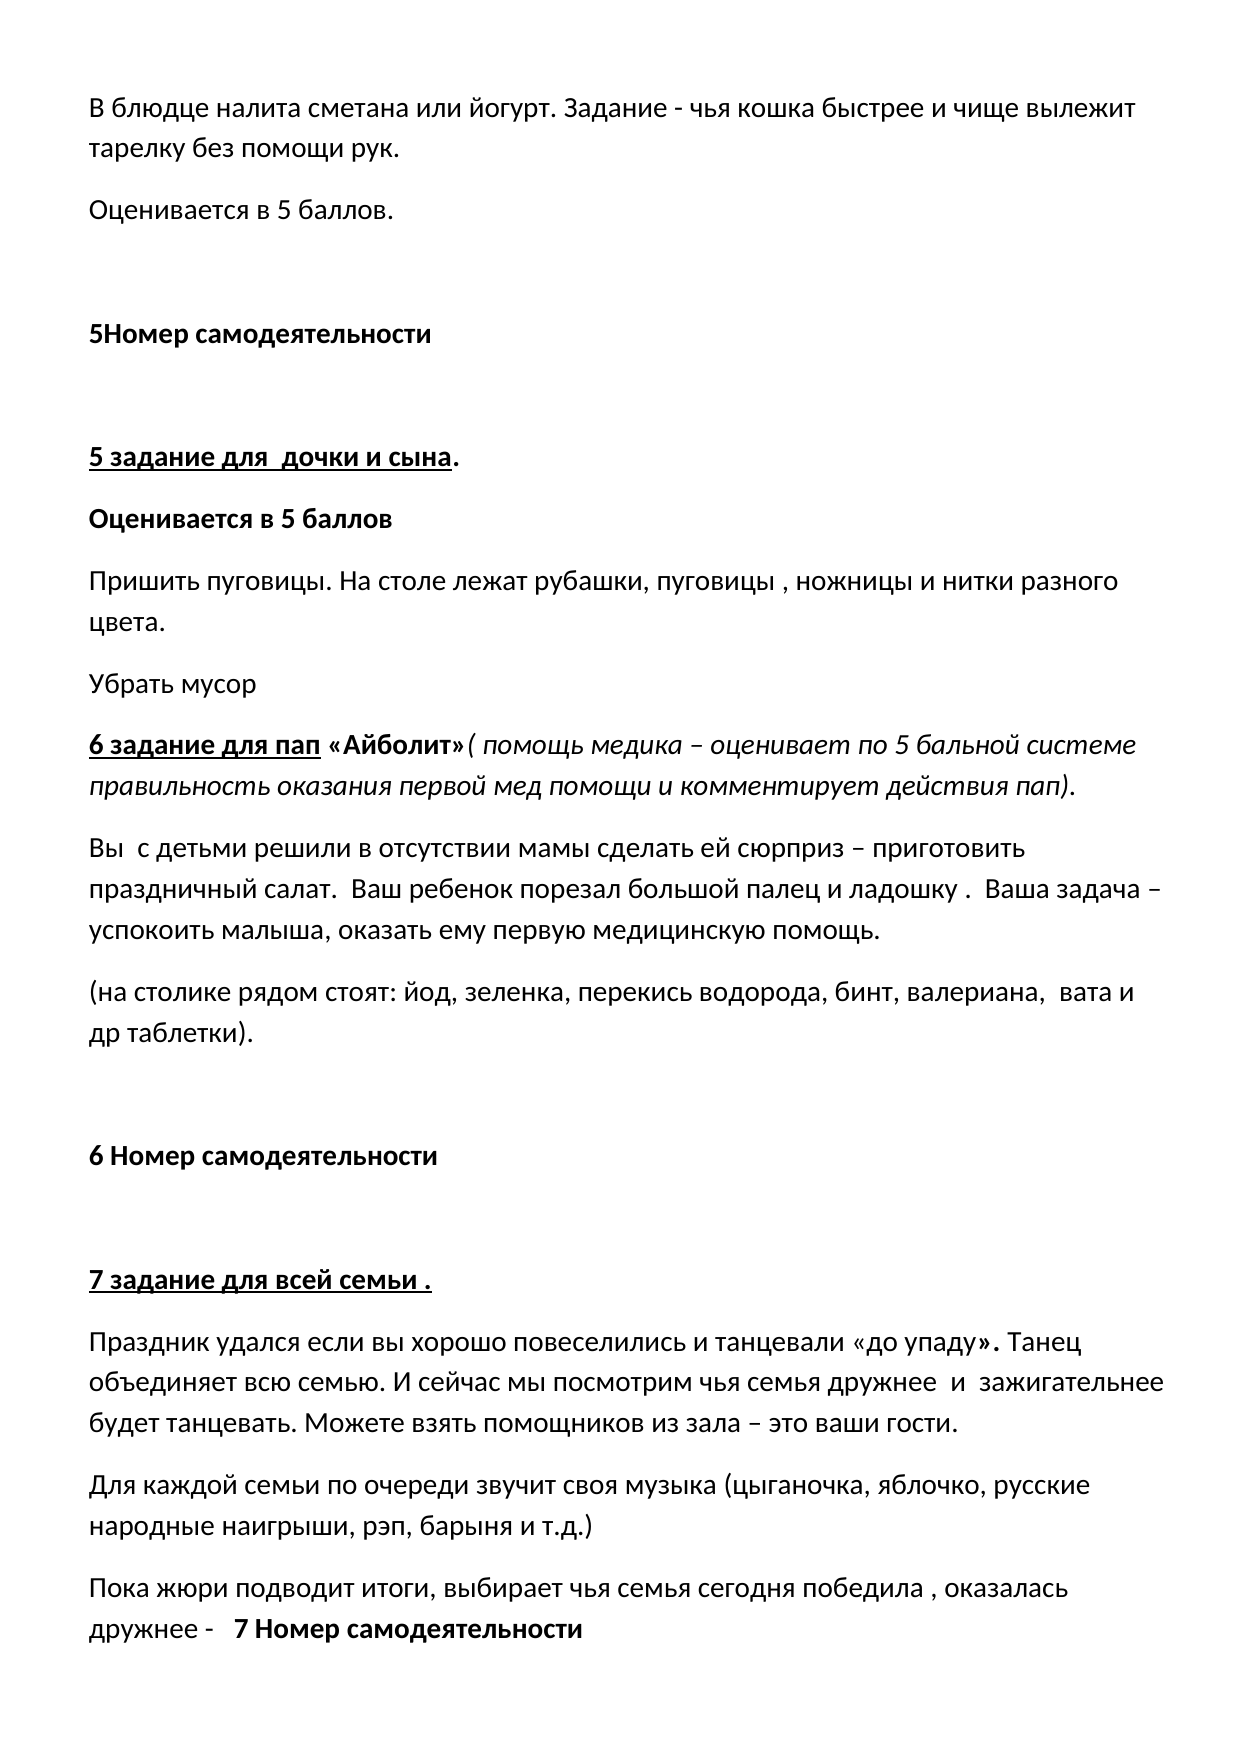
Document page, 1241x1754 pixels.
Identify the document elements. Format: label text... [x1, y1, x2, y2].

text Пока жюри подводит итоги, выбирает чья семья сегодня победила , оказалась дружнее - 7 Номер самодеятельности [89, 1569, 1167, 1646]
text Вы с детьми решили в отсутствии мамы сделать ей сюрприз – приготовить праздничный салат. Ваш ребенок порезал большой палец и ладошку . Ваша задача – успокоить малыша, оказать ему первую медицинскую помощь. [89, 829, 1167, 947]
text В блюдце налита сметана или йогурт. Задание - чья кошка быстрее и чище вылежит тарелку без помощи рук. [89, 89, 1167, 165]
text 6 Номер самодеятельности [89, 1137, 1167, 1173]
text Оценивается в 5 баллов [89, 500, 1167, 536]
text 5Номер самодеятельности [89, 315, 1167, 351]
text Для каждой семьи по очереди звучит своя музыка (цыганочка, яблочко, русские народные наигрыши, рэп, барыня и т.д.) [89, 1466, 1167, 1543]
text Оценивается в 5 баллов. [89, 191, 1167, 227]
text Убрать мусор [89, 665, 1167, 700]
text (на столике рядом стоят: йод, зеленка, перекись водорода, бинт, валериана, вата и др таблетки). [89, 973, 1167, 1049]
text Пришить пуговицы. На столе лежат рубашки, пуговицы , ножницы и нитки разного цвета. [89, 562, 1167, 638]
text 6 задание для пап «Айболит»( помощь медика – оценивает по 5 бальной системе правильность оказания первой мед помощи и комментирует действия пап). [89, 726, 1167, 803]
text 7 задание для всей семьи . [89, 1261, 1167, 1296]
text 5 задание для дочки и сына. [89, 438, 1167, 474]
text Праздник удался если вы хорошо повеселились и танцевали «до упаду». Танец объединяет всю семью. И сейчас мы посмотрим чья семья дружнее и зажигательнее будет танцевать. Можете взять помощников из зала – это ваши гости. [89, 1323, 1167, 1440]
